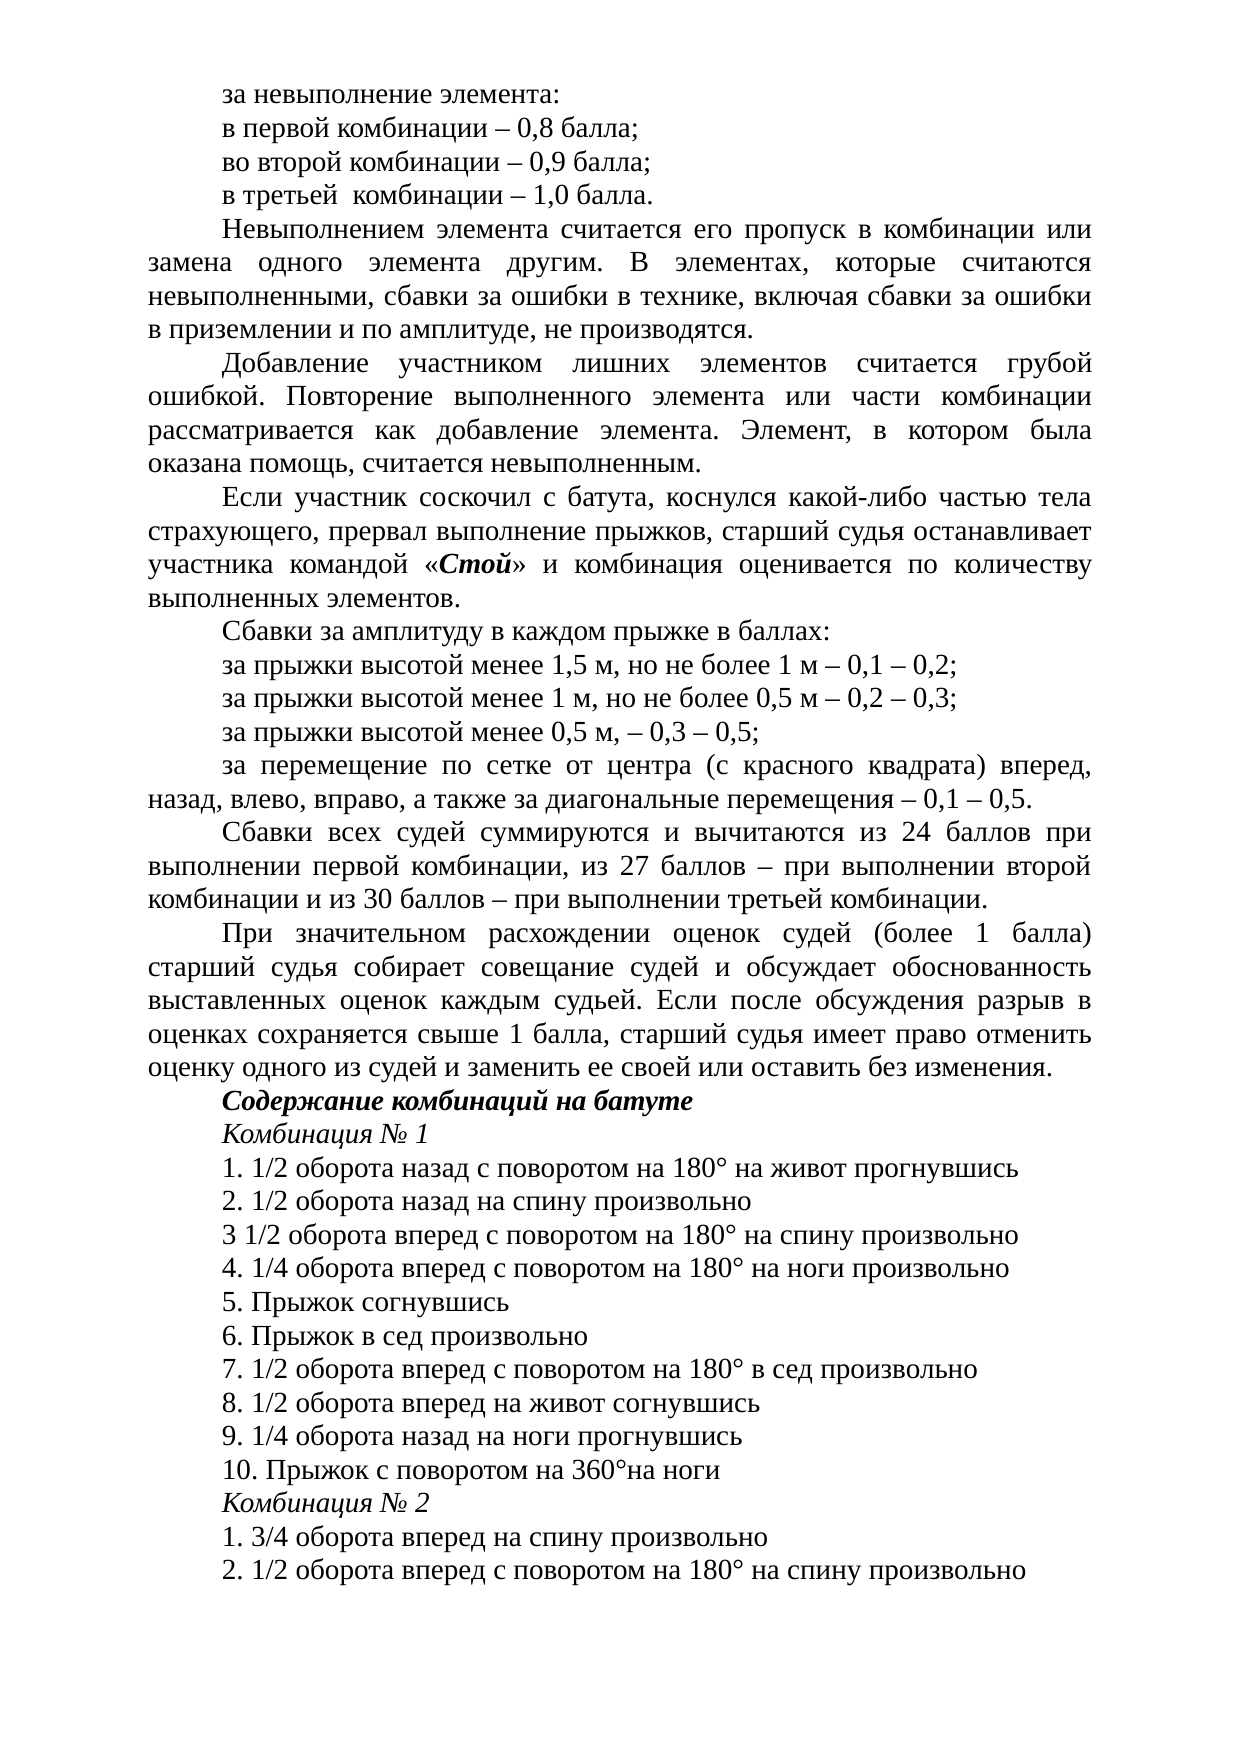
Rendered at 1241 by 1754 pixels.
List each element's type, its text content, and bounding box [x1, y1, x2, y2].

text 7. 1/2 оборота вперед с поворотом на 180° в сед произвольно [148, 1351, 1093, 1385]
text 9. 1/4 оборота назад на ноги прогнувшись [148, 1418, 1093, 1452]
text Если участник соскочил с батута, коснулся какой-либо частью тела страхующего, прервал выполнение прыжков, старший судья останавливает участника командой «Стой» и комбинация оценивается по количеству выполненных элементов. [148, 479, 1093, 613]
text 3 1/2 оборота вперед с поворотом на 180° на спину произвольно [148, 1217, 1093, 1251]
text за невыполнение элемента: [148, 77, 1093, 110]
text за перемещение по сетке от центра (с красного квадрата) вперед, назад, влево, вправо, а также за диагональные перемещения – 0,1 – 0,5. [148, 747, 1093, 814]
text 2. 1/2 оборота назад на спину произвольно [148, 1183, 1093, 1217]
text за прыжки высотой менее 1,5 м, но не более 1 м – 0,1 – 0,2; [148, 647, 1093, 680]
text Добавление участником лишних элементов считается грубой ошибкой. Повторение выполненного элемента или части комбинации рассматривается как добавление элемента. Элемент, в котором была оказана помощь, считается невыполненным. [148, 345, 1093, 479]
text Сбавки за амплитуду в каждом прыжке в баллах: [148, 613, 1093, 647]
text в третьей комбинации – 1,0 балла. [148, 177, 1093, 211]
text 1. 3/4 оборота вперед на спину произвольно [148, 1519, 1093, 1552]
text во второй комбинации – 0,9 балла; [148, 144, 1093, 177]
text 6. Прыжок в сед произвольно [148, 1318, 1093, 1351]
text Невыполнением элемента считается его пропуск в комбинации или замена одного элемента другим. В элементах, которые считаются невыполненными, сбавки за ошибки в технике, включая сбавки за ошибки в приземлении и по амплитуде, не производятся. [148, 211, 1093, 345]
text Комбинация № 1 [148, 1116, 1093, 1150]
text 5. Прыжок согнувшись [148, 1284, 1093, 1318]
text 4. 1/4 оборота вперед с поворотом на 180° на ноги произвольно [148, 1251, 1093, 1284]
text Содержание комбинаций на батуте [148, 1083, 1093, 1116]
text При значительном расхождении оценок судей (более 1 балла) старший судья собирает совещание судей и обсуждает обоснованность выставленных оценок каждым судьей. Если после обсуждения разрыв в оценках сохраняется свыше 1 балла, старший судья имеет право отменить оценку одного из судей и заменить ее своей или оставить без изменения. [148, 915, 1093, 1083]
text 8. 1/2 оборота вперед на живот согнувшись [148, 1385, 1093, 1418]
text 1. 1/2 оборота назад с поворотом на 180° на живот прогнувшись [148, 1150, 1093, 1183]
text в первой комбинации – 0,8 балла; [148, 110, 1093, 144]
text Сбавки всех судей суммируются и вычитаются из 24 баллов при выполнении первой комбинации, из 27 баллов – при выполнении второй комбинации и из 30 баллов – при выполнении третьей комбинации. [148, 814, 1093, 915]
text 10. Прыжок с поворотом на 360°на ноги [148, 1452, 1093, 1485]
text за прыжки высотой менее 1 м, но не более 0,5 м – 0,2 – 0,3; [148, 680, 1093, 714]
text Комбинация № 2 [148, 1485, 1093, 1519]
text 2. 1/2 оборота вперед с поворотом на 180° на спину произвольно [148, 1552, 1093, 1586]
text за прыжки высотой менее 0,5 м, – 0,3 – 0,5; [148, 714, 1093, 747]
